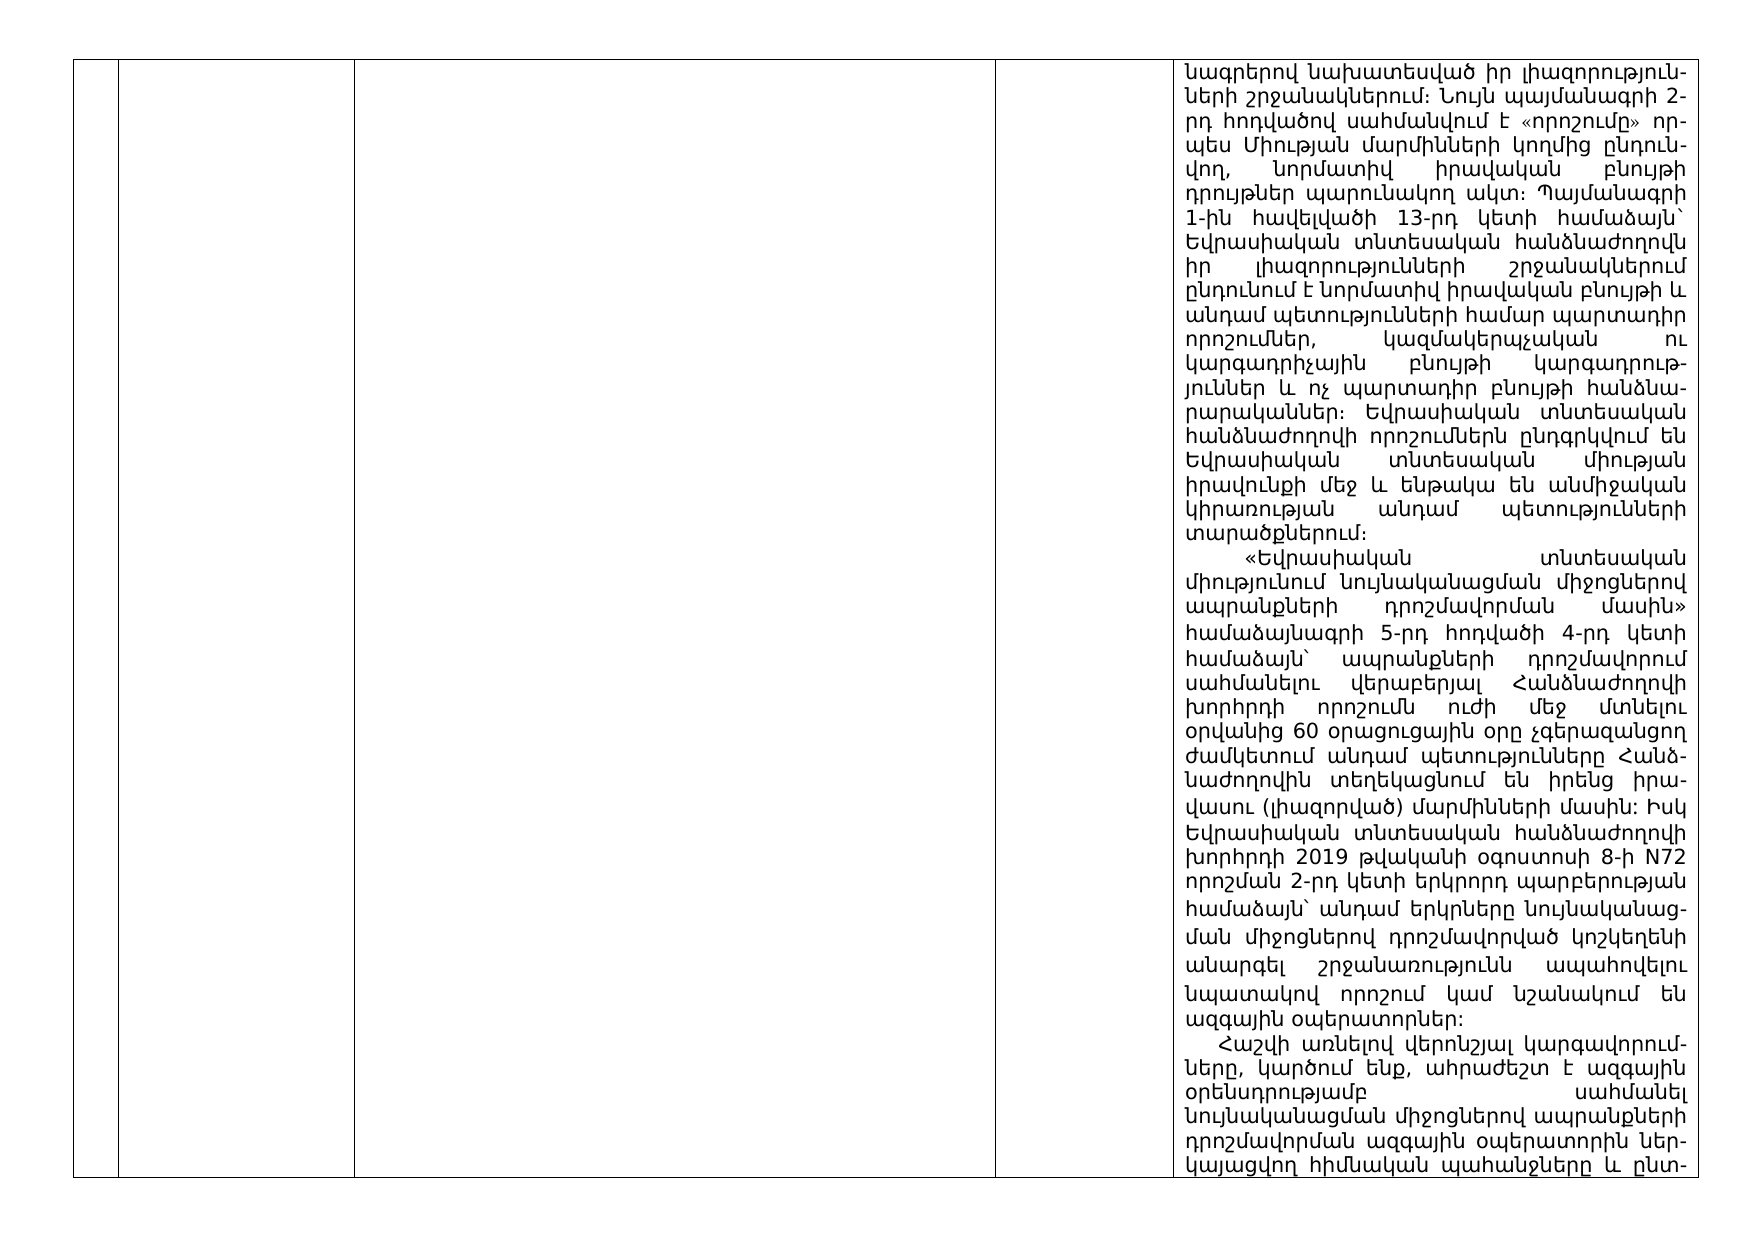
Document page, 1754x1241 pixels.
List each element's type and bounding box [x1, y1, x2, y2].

table_cell [119, 60, 354, 1177]
table_cell [996, 60, 1173, 1177]
table_cell [1174, 60, 1698, 1177]
table_cell [74, 60, 118, 1177]
table_cell [355, 60, 995, 1177]
